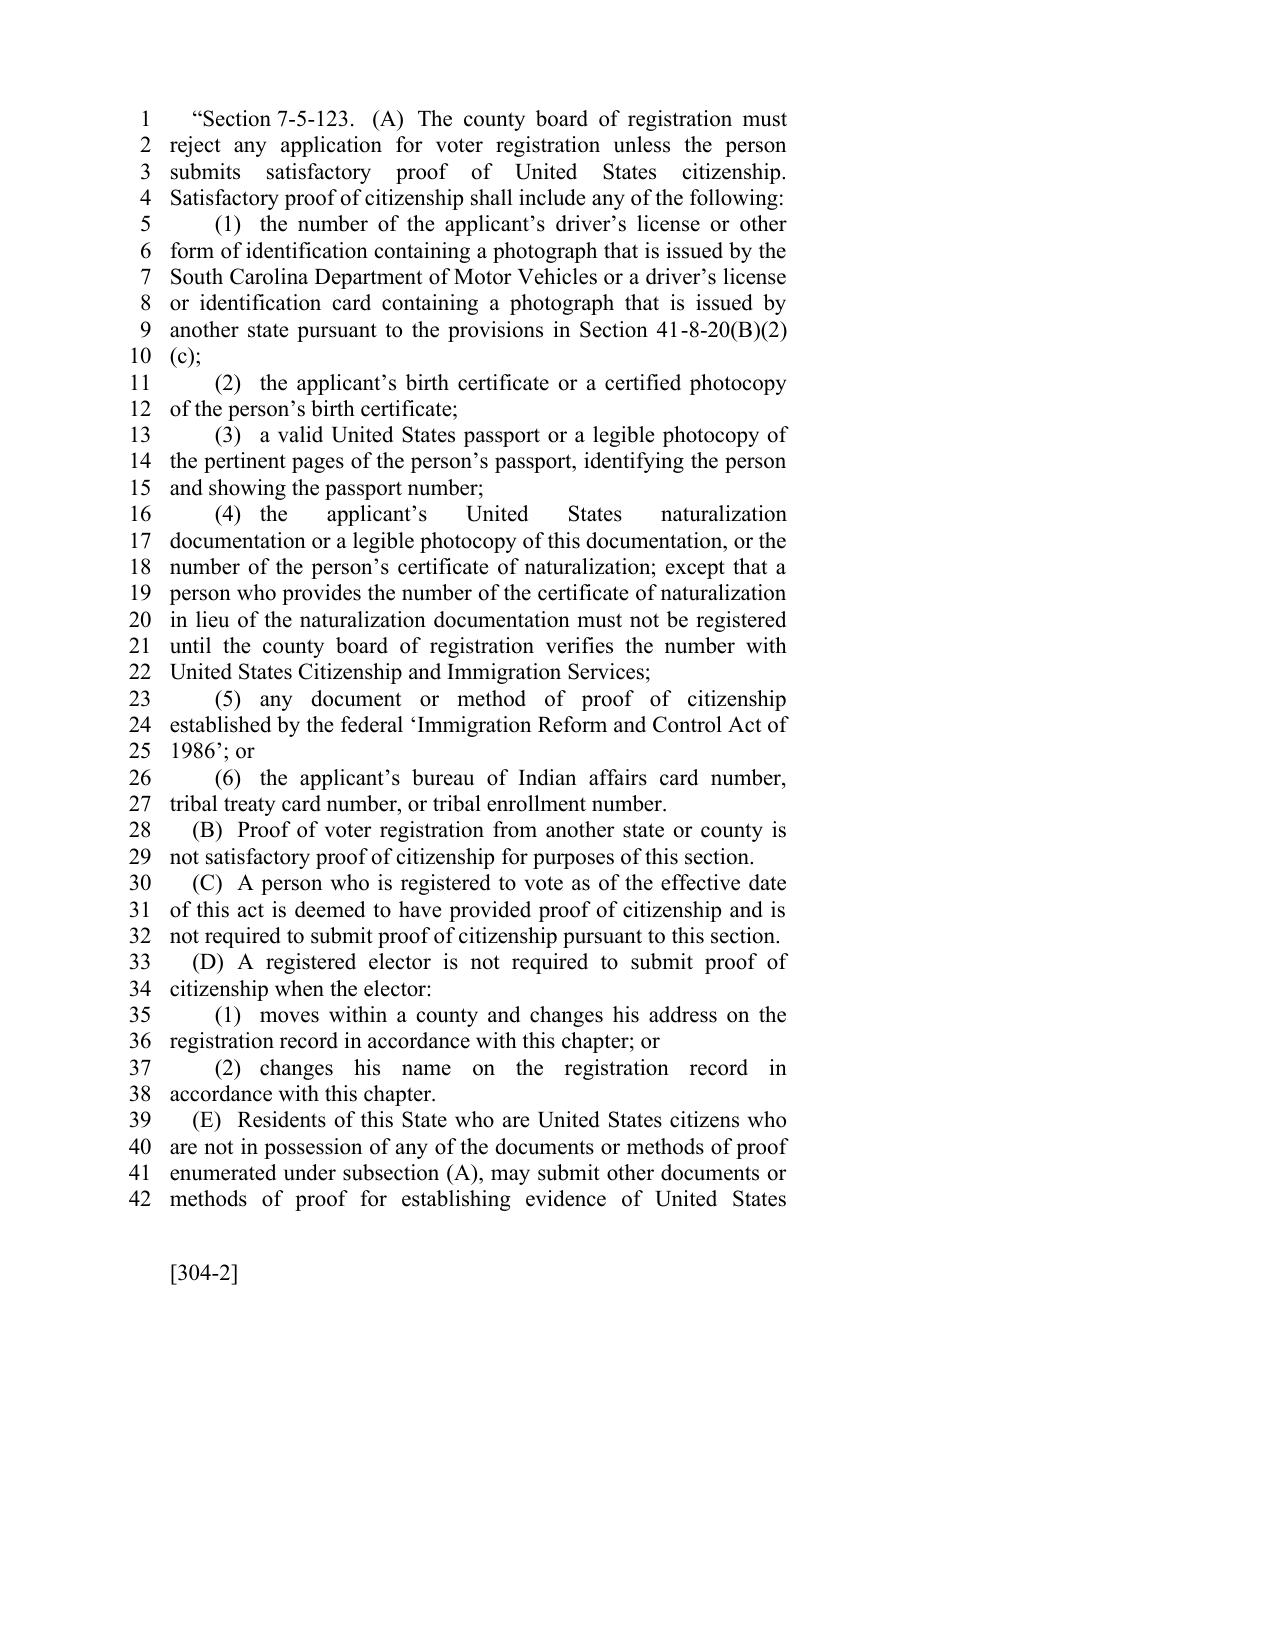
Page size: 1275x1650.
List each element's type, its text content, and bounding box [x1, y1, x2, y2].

text (3) a valid United States passport or a legible photocopy of the pertinent pages of the person’s passport, identifying the person and showing the passport number; [169, 421, 787, 500]
text (B) Proof of voter registration from another state or county is not satisfactory proof of citizenship for purposes of this section. [169, 817, 787, 869]
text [169, 1106, 787, 1212]
text (4) the applicant’s United States naturalization documentation or a legible photocopy of this documentation, or the number of the person’s certificate of naturalization; except that a person who provides the number of the certificate of naturalization in lieu of the naturalization documentation must not be registered until the county board of registration verifies the number with United States Citizenship and Immigration Services; [169, 500, 787, 685]
text (2) changes his name on the registration record in accordance with this chapter. [169, 1054, 787, 1106]
text (1) the number of the applicant’s driver’s license or other form of identification containing a photograph that is issued by the South Carolina Department of Motor Vehicles or a driver’s license or identification card containing a photograph that is issued by another state pursuant to the provisions in Section 41-8-20(B)(2)(c); [169, 210, 787, 368]
text (2) the applicant’s birth certificate or a certified photocopy of the person’s birth certificate; [169, 368, 787, 421]
text (D) A registered elector is not required to submit proof of citizenship when the elector: [169, 948, 787, 1001]
text (5) any document or method of proof of citizenship established by the federal ‘Immigration Reform and Control Act of 1986’; or [169, 685, 787, 764]
text (6) the applicant’s bureau of Indian affairs card number, tribal treaty card number, or tribal enrollment number. [169, 764, 787, 817]
text “Section 7-5-123. (A) The county board of registration must reject any application for voter registration unless the person submits satisfactory proof of United States citizenship. Satisfactory proof of citizenship shall include any of the following: [169, 105, 787, 210]
text (C) A person who is registered to vote as of the effective date of this act is deemed to have provided proof of citizenship and is not required to submit proof of citizenship pursuant to this section. [169, 869, 787, 948]
text (1) moves within a county and changes his address on the registration record in accordance with this chapter; or [169, 1001, 787, 1054]
